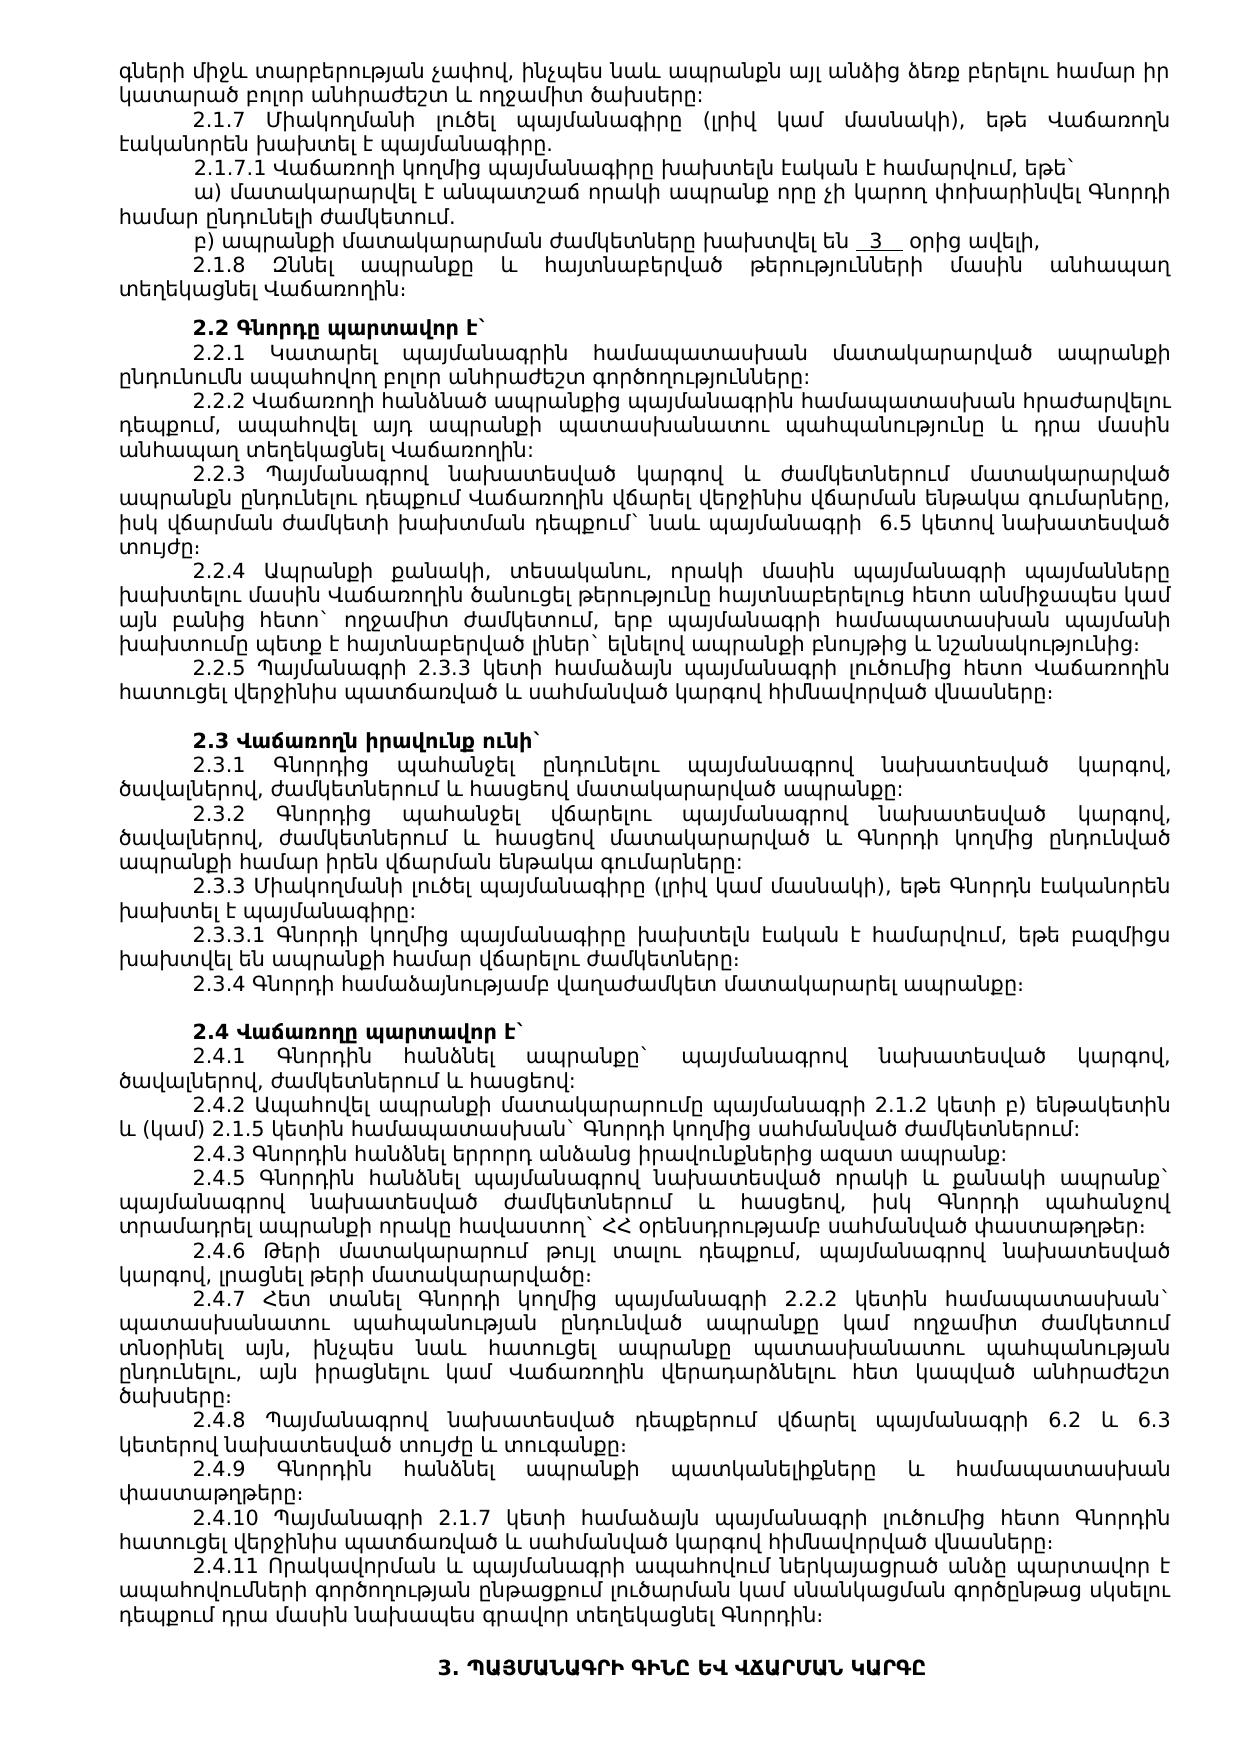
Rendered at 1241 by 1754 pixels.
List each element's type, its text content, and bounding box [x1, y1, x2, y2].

text 2.2.4 Ապրանքի քանակի, տեսականու, որակի մասին պայմանագրի պայմանները խախտելու մասին Վաճառողին ծանուցել թերությունը հայտնաբերելուց հետո անմիջապես կամ այն բանից հետո` ողջամիտ ժամկետում, երբ պայմանագրի համապատասխան պայմանի խախտումը պետք է հայտնաբերված լիներ` ելնելով ապրանքի բնույթից և նշանակությունից։ [118, 559, 1171, 656]
text 2.1.7.1 Վաճառողի կողմից պայմանագիրը խախտելն էական է համարվում, եթե` [118, 156, 1171, 180]
text 2.2.5 Պայմանագրի 2.3.3 կետի համաձայն պայմանագրի լուծումից հետո Վաճառողին հատուցել վերջինիս պատճառված և սահմանված կարգով հիմնավորված վնասները։ [118, 656, 1171, 705]
text 2.2.3 Պայմանագրով նախատեսված կարգով և ժամկետներում մատակարարված ապրանքն ընդունելու դեպքում Վաճառողին վճարել վերջինիս վճարման ենթակա գումարները, իսկ վճարման ժամկետի խախտման դեպքում` նաև պայմանագրի 6.5 կետով նախատեսված տույժը։ [118, 462, 1171, 559]
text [118, 59, 1171, 108]
text 2.4.8 Պայմանագրով նախատեսված դեպքերում վճարել պայմանագրի 6.2 և 6.3 կետերով նախատեսված տույժը և տուգանքը։ [118, 1408, 1171, 1457]
text 2.4.3 Գնորդին հանձնել երրորդ անձանց իրավունքներից ազատ ապրանք: [118, 1142, 1171, 1166]
text 2.3 Վաճառողն իրավունք ունի` [118, 729, 1171, 753]
text 3. ՊԱՅՄԱՆԱԳՐԻ ԳԻՆԸ ԵՎ ՎՃԱՐՄԱՆ ԿԱՐԳԸ [118, 1656, 1171, 1680]
text 2.1.8 Զննել ապրանքը և հայտնաբերված թերությունների մասին անհապաղ տեղեկացնել Վաճառողին։ [118, 253, 1171, 302]
text 2.2 Գնորդը պարտավոր է` [118, 316, 1171, 341]
text 2.4 Վաճառողը պարտավոր է` [118, 1020, 1171, 1044]
text 2.1.7 Միակողմանի լուծել պայմանագիրը (լրիվ կամ մասնակի), եթե Վաճառողն էականորեն խախտել է պայմանագիրը. [118, 108, 1171, 156]
text 2.4.11 Որակավորման և պայմանագրի ապահովում ներկայացրած անձը պարտավոր է ապահովումների գործողության ընթացքում լուծարման կամ սնանկացման գործընթաց սկսելու դեպքում դրա մասին նախապես գրավոր տեղեկացնել Գնորդին։ [118, 1554, 1171, 1627]
text 2.4.1 Գնորդին հանձնել ապրանքը` պայմանագրով նախատեսված կարգով, ծավալներով, ժամկետներում և հասցեով: [118, 1044, 1171, 1093]
text 2.4.5 Գնորդին հանձնել պայմանագրով նախատեսված որակի և քանակի ապրանք` պայմանագրով նախատեսված ժամկետներում և հասցեով, իսկ Գնորդի պահանջով տրամադրել ապրանքի որակը հավաստող` ՀՀ օրենսդրությամբ սահմանված փաստաթղթեր։ [118, 1166, 1171, 1239]
text 2.3.1 Գնորդից պահանջել ընդունելու պայմանագրով նախատեսված կարգով, ծավալներով, ժամկետներում և հասցեով մատակարարված ապրանքը: [118, 753, 1171, 802]
text 2.4.10 Պայմանագրի 2.1.7 կետի համաձայն պայմանագրի լուծումից հետո Գնորդին հատուցել վերջինիս պատճառված և սահմանված կարգով հիմնավորված վնասները։ [118, 1506, 1171, 1554]
text 2.4.7 Հետ տանել Գնորդի կողմից պայմանագրի 2.2.2 կետին համապատասխան` պատասխանատու պահպանության ընդունված ապրանքը կամ ողջամիտ ժամկետում տնօրինել այն, ինչպես նաև հատուցել ապրանքը պատասխանատու պահպանության ընդունելու, այն իրացնելու կամ Վաճառողին վերադարձնելու հետ կապված անհրաժեշտ ծախսերը։ [118, 1287, 1171, 1408]
text 2.2.2 Վաճառողի հանձնած ապրանքից պայմանագրին համապատասխան հրաժարվելու դեպքում, ապահովել այդ ապրանքի պատասխանատու պահպանությունը և դրա մասին անհապաղ տեղեկացնել Վաճառողին: [118, 389, 1171, 462]
text 2.3.3 Միակողմանի լուծել պայմանագիրը (լրիվ կամ մասնակի), եթե Գնորդն էականորեն խախտել է պայմանագիրը: [118, 874, 1171, 923]
text 2.4.2 Ապահովել ապրանքի մատակարարումը պայմանագրի 2.1.2 կետի բ) ենթակետին և (կամ) 2.1.5 կետին համապատասխան` Գնորդի կողմից սահմանված ժամկետներում: [118, 1093, 1171, 1142]
text 2.3.2 Գնորդից պահանջել վճարելու պայմանագրով նախատեսված կարգով, ծավալներով, ժամկետներում և հասցեով մատակարարված և Գնորդի կողմից ընդունված ապրանքի համար իրեն վճարման ենթակա գումարները: [118, 802, 1171, 874]
text 2.3.3.1 Գնորդի կողմից պայմանագիրը խախտելն էական է համարվում, եթե բազմիցս խախտվել են ապրանքի համար վճարելու ժամկետները։ [118, 923, 1171, 972]
text բ) ապրանքի մատակարարման ժամկետները խախտվել են 3 օրից ավելի, [118, 229, 1171, 253]
text 2.4.9 Գնորդին հանձնել ապրանքի պատկանելիքները և համապատասխան փաստաթղթերը։ [118, 1457, 1171, 1506]
text 2.4.6 Թերի մատակարարում թույլ տալու դեպքում, պայմանագրով նախատեսված կարգով, լրացնել թերի մատակարարվածը։ [118, 1239, 1171, 1287]
text 2.2.1 Կատարել պայմանագրին համապատասխան մատակարարված ապրանքի ընդունումն ապահովող բոլոր անհրաժեշտ գործողությունները: [118, 341, 1171, 389]
text ա) մատակարարվել է անպատշաճ որակի ապրանք որը չի կարող փոխարինվել Գնորդի համար ընդունելի ժամկետում. [118, 180, 1171, 229]
text 2.3.4 Գնորդի համաձայնությամբ վաղաժամկետ մատակարարել ապրանքը։ [118, 972, 1171, 996]
